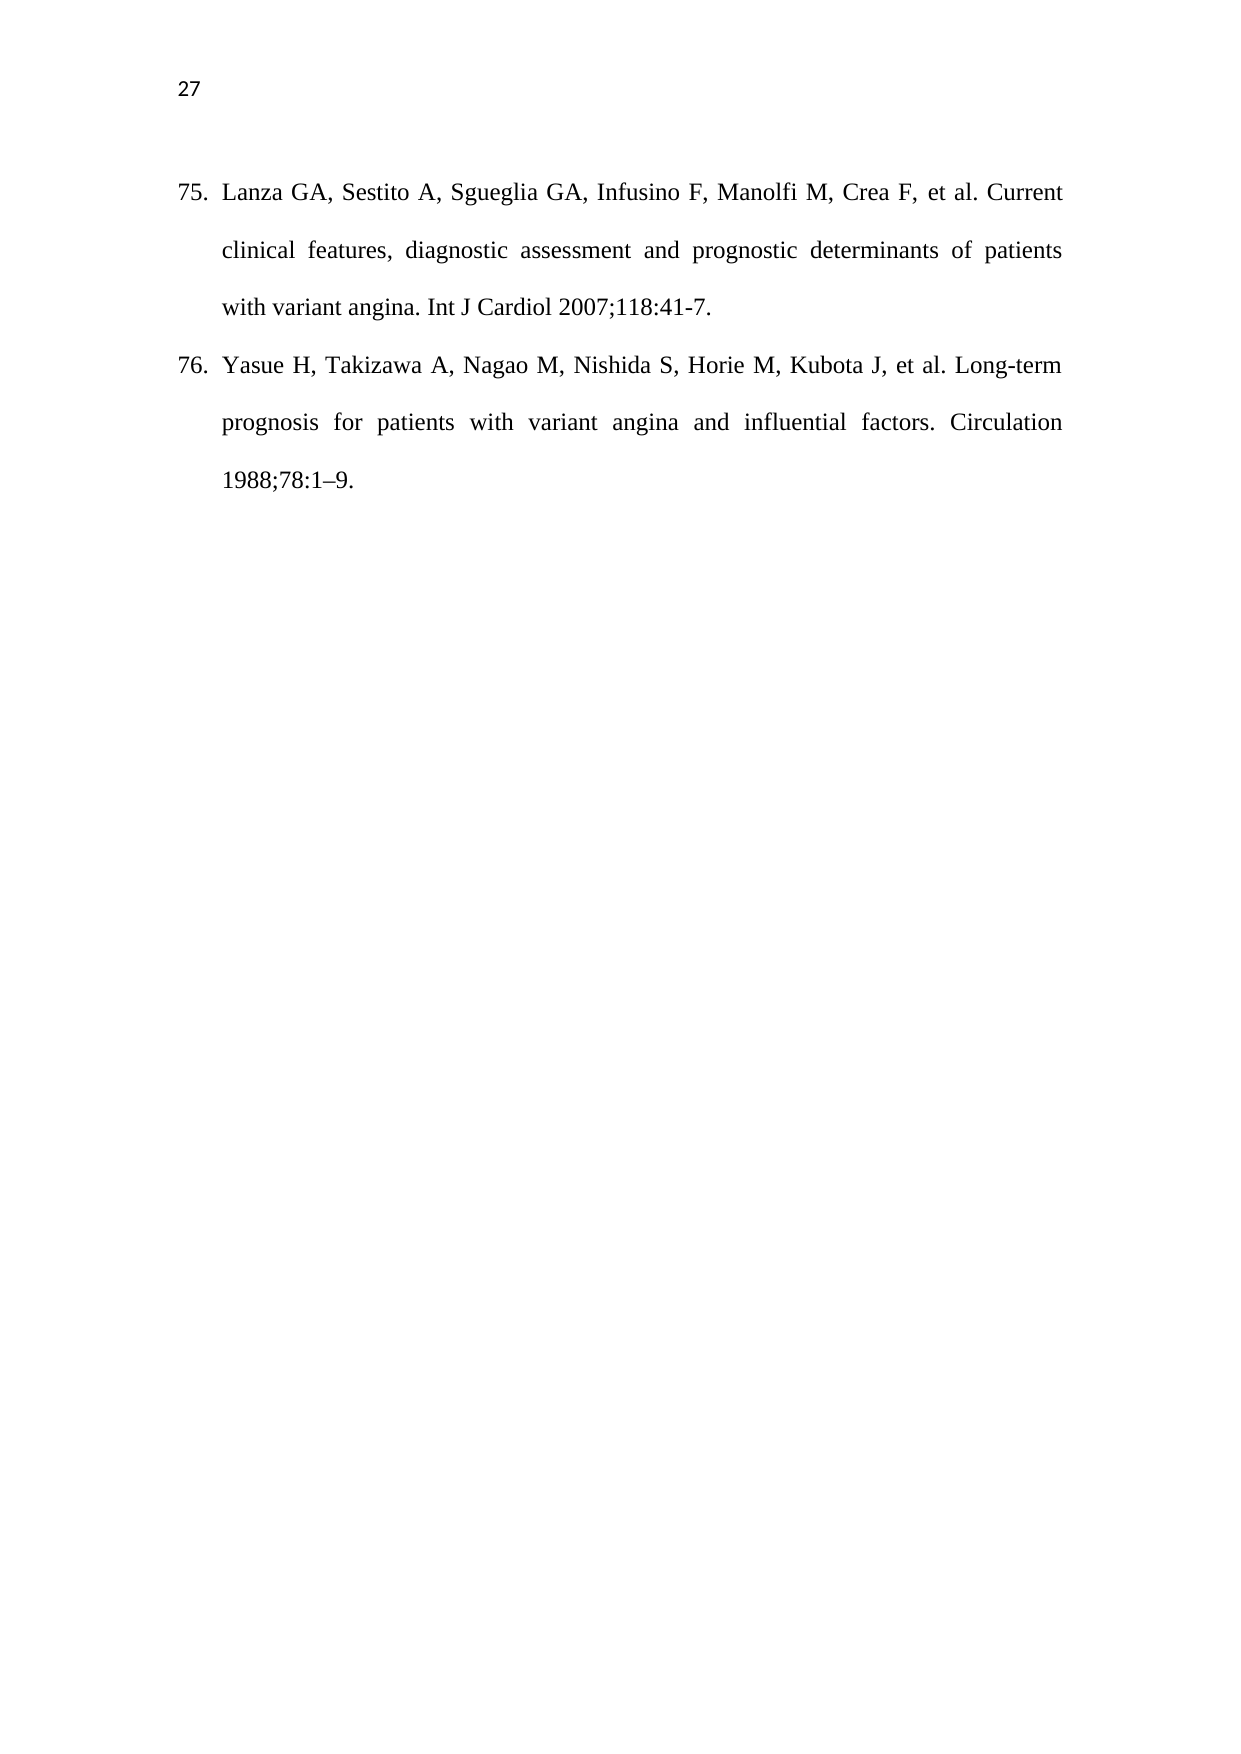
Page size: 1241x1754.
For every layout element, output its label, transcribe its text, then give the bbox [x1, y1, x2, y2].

list Yasue H, Takizawa A, Nagao M, Nishida S, Horie M, Kubota J, et al. Long-term prognosis for patients with variant angina and influential factors. Circulation 1988;78:1–9. [177, 350, 1063, 493]
list Lanza GA, Sestito A, Sgueglia GA, Infusino F, Manolfi M, Crea F, et al. Current clinical features, diagnostic assessment and prognostic determinants of patients with variant angina. Int J Cardiol 2007;118:41-7. [177, 177, 1063, 321]
